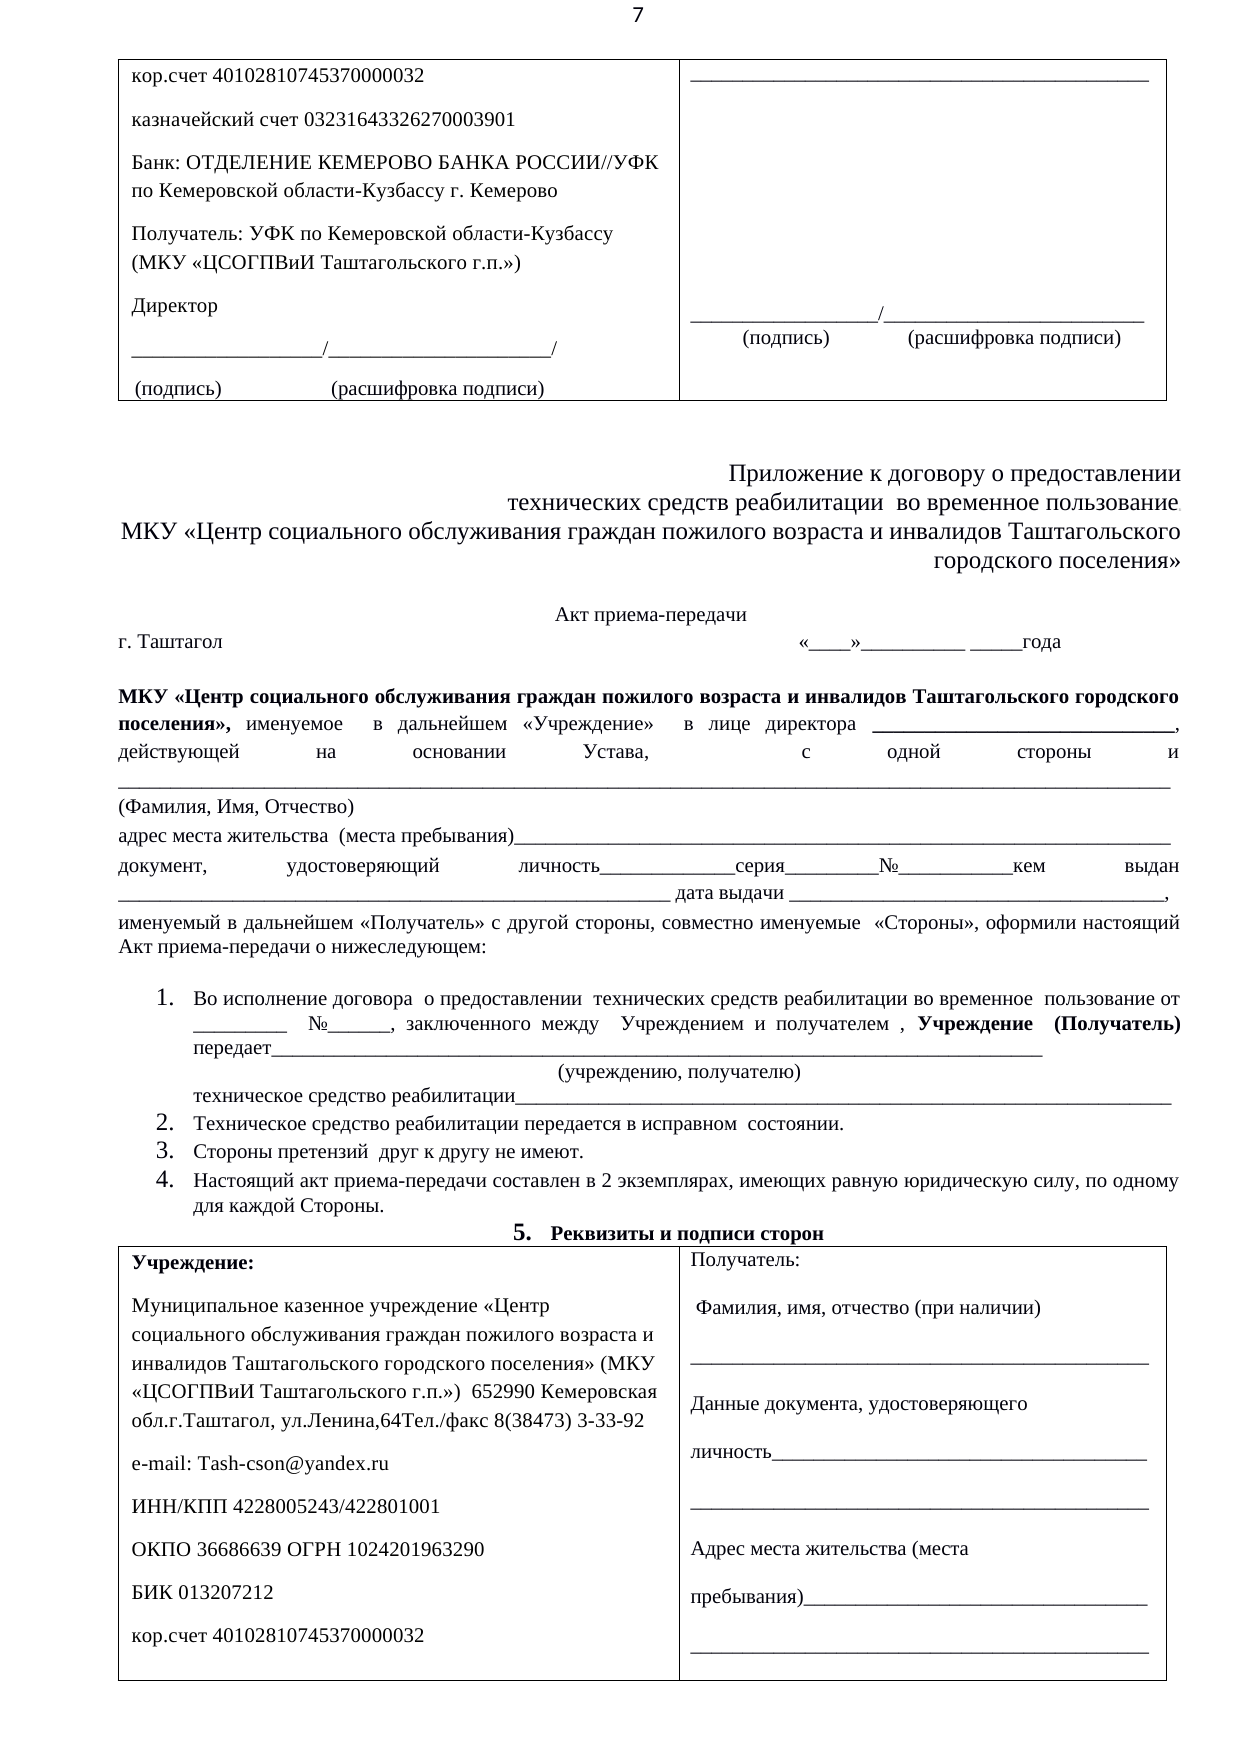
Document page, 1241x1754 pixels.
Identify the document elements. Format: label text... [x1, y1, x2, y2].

list Во исполнение договора о предоставлении технических средств реабилитации во временное пользование от _________ №______, заключенного между Учреждением и получателем , Учреждение (Получатель) передает__________________________________________________________________________ [156, 982, 1181, 1059]
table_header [119, 60, 679, 400]
list техническое средство реабилитации_______________________________________________________________ [193, 1083, 1181, 1107]
text МКУ «Центр социального обслуживания граждан пожилого возраста и инвалидов Таштагольского городского поселения», именуемое в дальнейшем «Учреждение» в лице директора _____________________________, действующей на основании Устава, с одной стороны и _____________________________________________________________________________________________________ (Фамилия, Имя, Отчество) [118, 684, 1180, 818]
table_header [680, 1247, 1166, 1680]
text МКУ «Центр социального обслуживания граждан пожилого возраста и инвалидов Таштагольского городского поселения» [118, 516, 1181, 573]
list Настоящий акт приема-передачи составлен в 2 экземплярах, имеющих равную юридическую силу, по одному для каждой Стороны. [156, 1164, 1181, 1217]
list Стороны претензий друг к другу не имеют. [156, 1136, 1181, 1164]
text г. Таштагол «____»__________ _____года [118, 628, 1180, 653]
list Реквизиты и подписи сторон [156, 1217, 1181, 1246]
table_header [680, 60, 1166, 400]
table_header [119, 1247, 679, 1680]
text технических средств реабилитации во временное пользование [118, 487, 1181, 516]
list (учреждению, получателю) [193, 1059, 1181, 1083]
text Приложение к договору о предоставлении [118, 458, 1181, 487]
text адрес места жительства (места пребывания)_______________________________________________________________ [118, 823, 1180, 847]
list Техническое средство реабилитации передается в исправном состоянии. [156, 1107, 1181, 1136]
text документ, удостоверяющий личность_____________серия_________№___________кем выдан _____________________________________________________ дата выдачи ____________________________________, [118, 853, 1180, 904]
text именуемый в дальнейшем «Получатель» с другой стороны, совместно именуемые «Стороны», оформили настоящий Акт приема-передачи о нижеследующем: [118, 909, 1181, 958]
text Акт приема-передачи [151, 602, 1150, 626]
